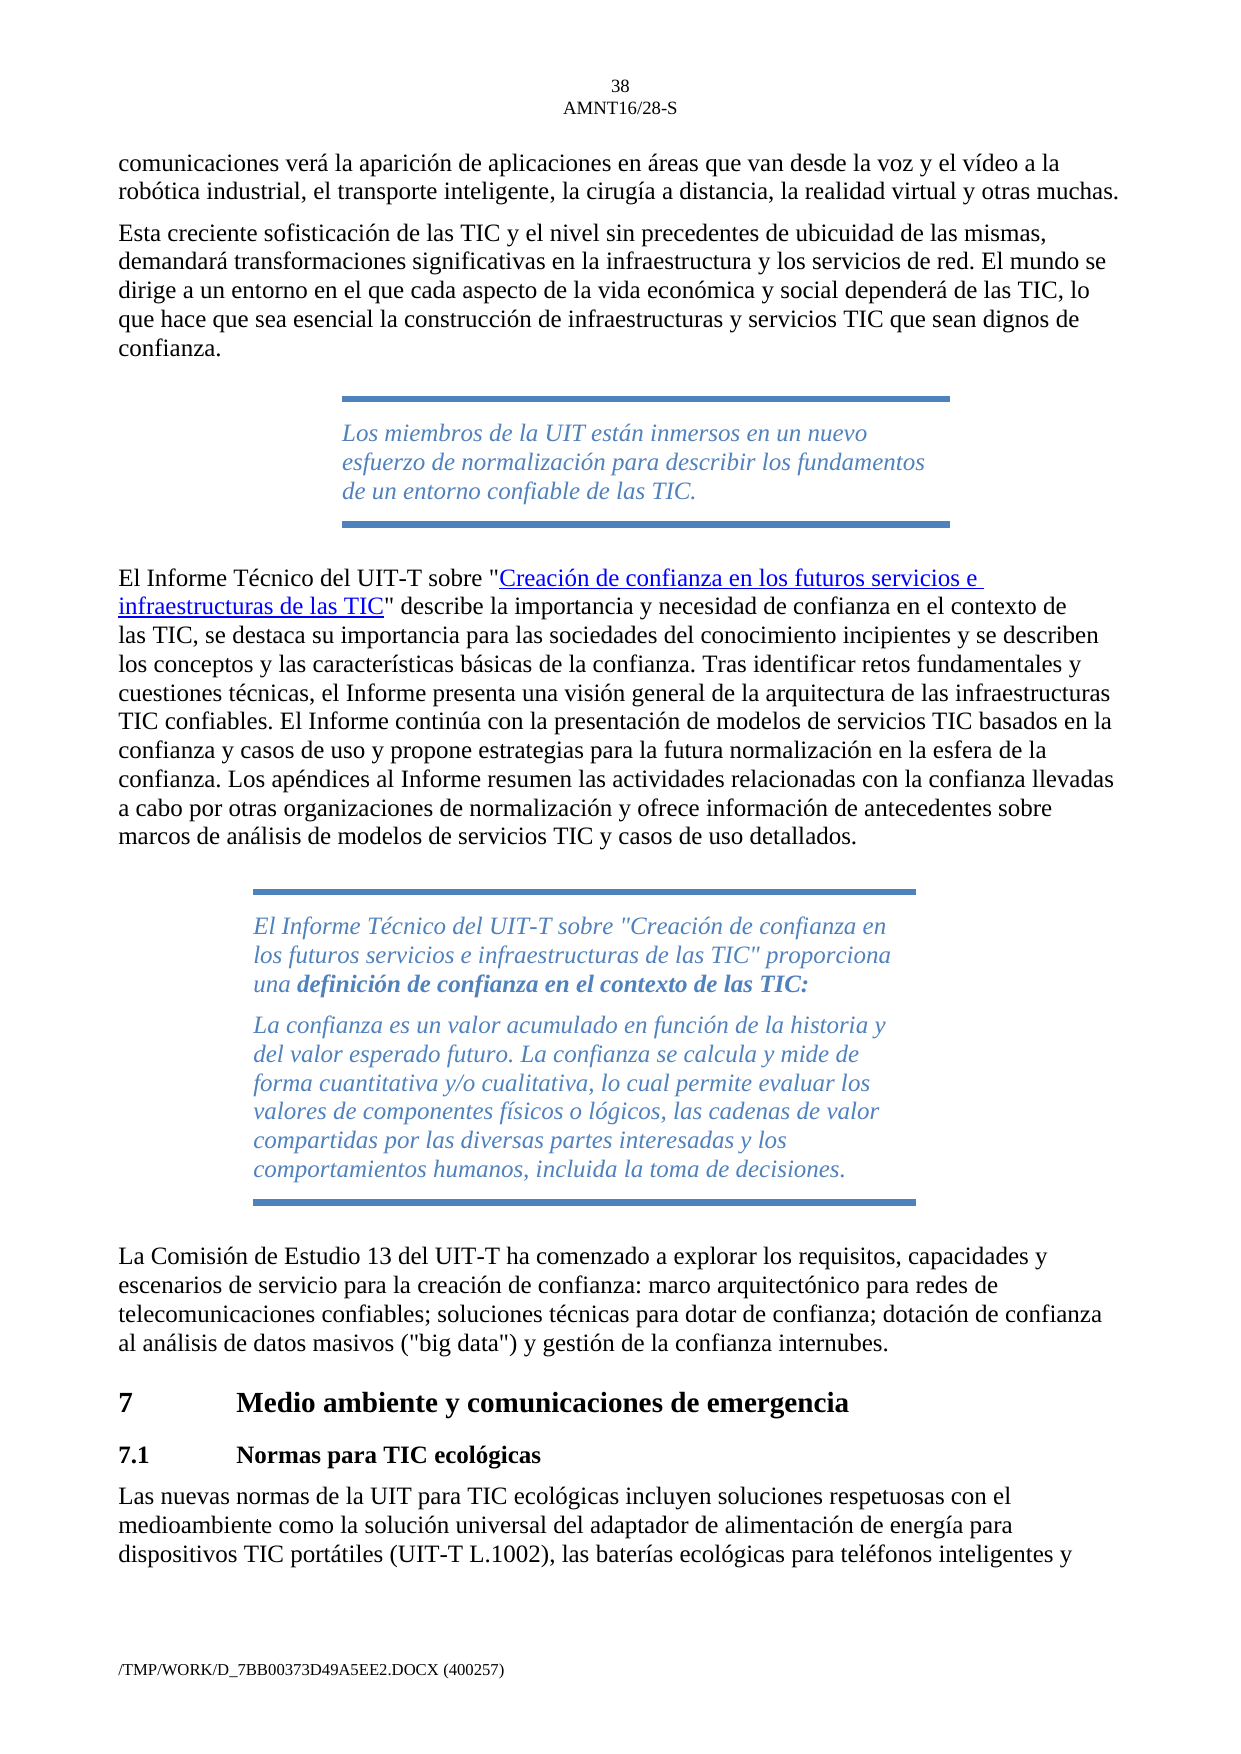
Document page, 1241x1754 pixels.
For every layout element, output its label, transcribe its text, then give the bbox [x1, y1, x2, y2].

subtitle 7.1 Normas para TIC ecológicas [118, 1440, 1122, 1469]
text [118, 1481, 1122, 1567]
text La Comisión de Estudio 13 del UIT-T ha comenzado a explorar los requisitos, capacidades y escenarios de servicio para la creación de confianza: marco arquitectónico para redes de telecomunicaciones confiables; soluciones técnicas para dotar de confianza; dotación de confianza al análisis de datos masivos ("big data") y gestión de la confianza internubes. [118, 863, 1122, 1356]
text El Informe Técnico del UIT-T sobre "Creación de confianza en los futuros servicios e infraestructuras de las TIC" describe la importancia y necesidad de confianza en el contexto de las TIC, se destaca su importancia para las sociedades del conocimiento incipientes y se describen los conceptos y las características básicas de la confianza. Tras identificar retos fundamentales y cuestiones técnicas, el Informe presenta una visión general de la arquitectura de las infraestructuras TIC confiables. El Informe continúa con la presentación de modelos de servicios TIC basados en la confianza y casos de uso y propone estrategias para la futura normalización en la esfera de la confianza. Los apéndices al Informe resumen las actividades relacionadas con la confianza llevadas a cabo por otras organizaciones de normalización y ofrece información de antecedentes sobre marcos de análisis de modelos de servicios TIC y casos de uso detallados. [118, 374, 1122, 850]
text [118, 148, 1122, 205]
subtitle 7 Medio ambiente y comunicaciones de emergencia [118, 1386, 1122, 1419]
text Esta creciente sofisticación de las TIC y el nivel sin precedentes de ubicuidad de las mismas, demandará transformaciones significativas en la infraestructura y los servicios de red. El mundo se dirige a un entorno en el que cada aspecto de la vida económica y social dependerá de las TIC, lo que hace que sea esencial la construcción de infraestructuras y servicios TIC que sean dignos de confianza. [118, 218, 1122, 361]
